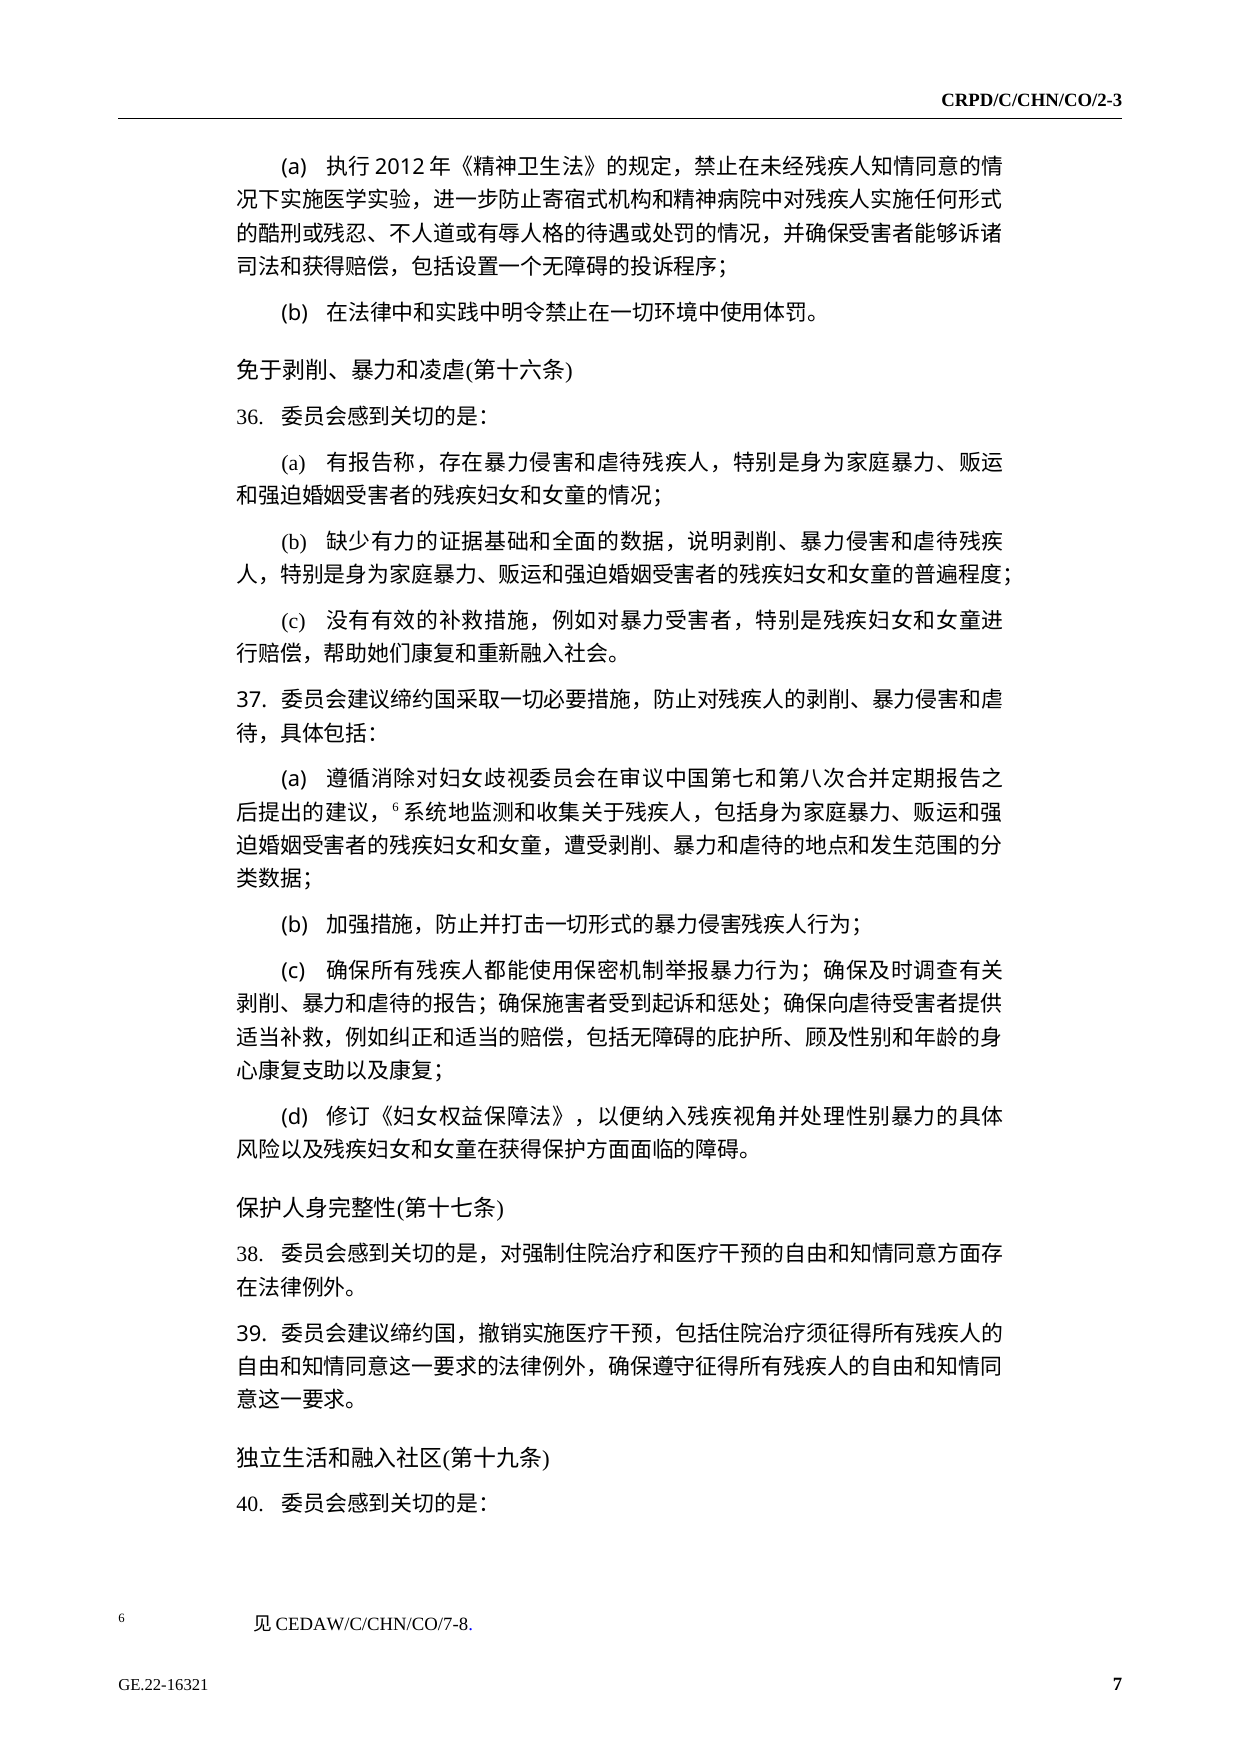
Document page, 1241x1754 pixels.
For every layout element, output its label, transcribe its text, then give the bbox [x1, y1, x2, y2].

text 免于剥削、暴力和凌虐(第十六条) [118, 352, 1004, 385]
text (a) 执行2012年《精神卫生法》的规定，禁止在未经残疾人知情同意的情况下实施医学实验，进一步防止寄宿式机构和精神病院中对残疾人实施任何形式的酷刑或残忍、不人道或有辱人格的待遇或处罚的情况，并确保受害者能够诉诸司法和获得赔偿，包括设置一个无障碍的投诉程序； [236, 148, 1004, 281]
text 38. 委员会感到关切的是，对强制住院治疗和医疗干预的自由和知情同意方面存在法律例外。 [236, 1235, 1004, 1302]
text 39. 委员会建议缔约国，撤销实施医疗干预，包括住院治疗须征得所有残疾人的自由和知情同意这一要求的法律例外，确保遵守征得所有残疾人的自由和知情同意这一要求。 [236, 1314, 1004, 1414]
text 36. 委员会感到关切的是： [236, 398, 1004, 431]
text 保护人身完整性(第十七条) [118, 1189, 1004, 1223]
text (d) 修订《妇女权益保障法》，以便纳入残疾视角并处理性别暴力的具体风险以及残疾妇女和女童在获得保护方面面临的障碍。 [236, 1098, 1004, 1164]
text 40. 委员会感到关切的是： [236, 1485, 1004, 1518]
text (b) 在法律中和实践中明令禁止在一切环境中使用体罚。 [236, 293, 1004, 327]
text (a) 遵循消除对妇女歧视委员会在审议中国第七和第八次合并定期报告之后提出的建议， 系统地监测和收集关于残疾人，包括身为家庭暴力、贩运和强迫婚姻受害者的残疾妇女和女童，遭受剥削、暴力和虐待的地点和发生范围的分类数据； [236, 760, 1004, 893]
text (b) 加强措施，防止并打击一切形式的暴力侵害残疾人行为； [236, 906, 1004, 939]
text 独立生活和融入社区(第十九条) [118, 1439, 1004, 1473]
text (c) 确保所有残疾人都能使用保密机制举报暴力行为；确保及时调查有关剥削、暴力和虐待的报告；确保施害者受到起诉和惩处；确保向虐待受害者提供适当补救，例如纠正和适当的赔偿，包括无障碍的庇护所、顾及性别和年龄的身心康复支助以及康复； [236, 952, 1004, 1085]
text (a) 有报告称，存在暴力侵害和虐待残疾人，特别是身为家庭暴力、贩运和强迫婚姻受害者的残疾妇女和女童的情况； [236, 443, 1004, 510]
text 37. 委员会建议缔约国采取一切必要措施，防止对残疾人的剥削、暴力侵害和虐待，具体包括： [236, 681, 1004, 748]
text (b) 缺少有力的证据基础和全面的数据，说明剥削、暴力侵害和虐待残疾人，特别是身为家庭暴力、贩运和强迫婚姻受害者的残疾妇女和女童的普遍程度； [236, 523, 1004, 589]
text (c) 没有有效的补救措施，例如对暴力受害者，特别是残疾妇女和女童进行赔偿，帮助她们康复和重新融入社会。 [236, 602, 1004, 668]
